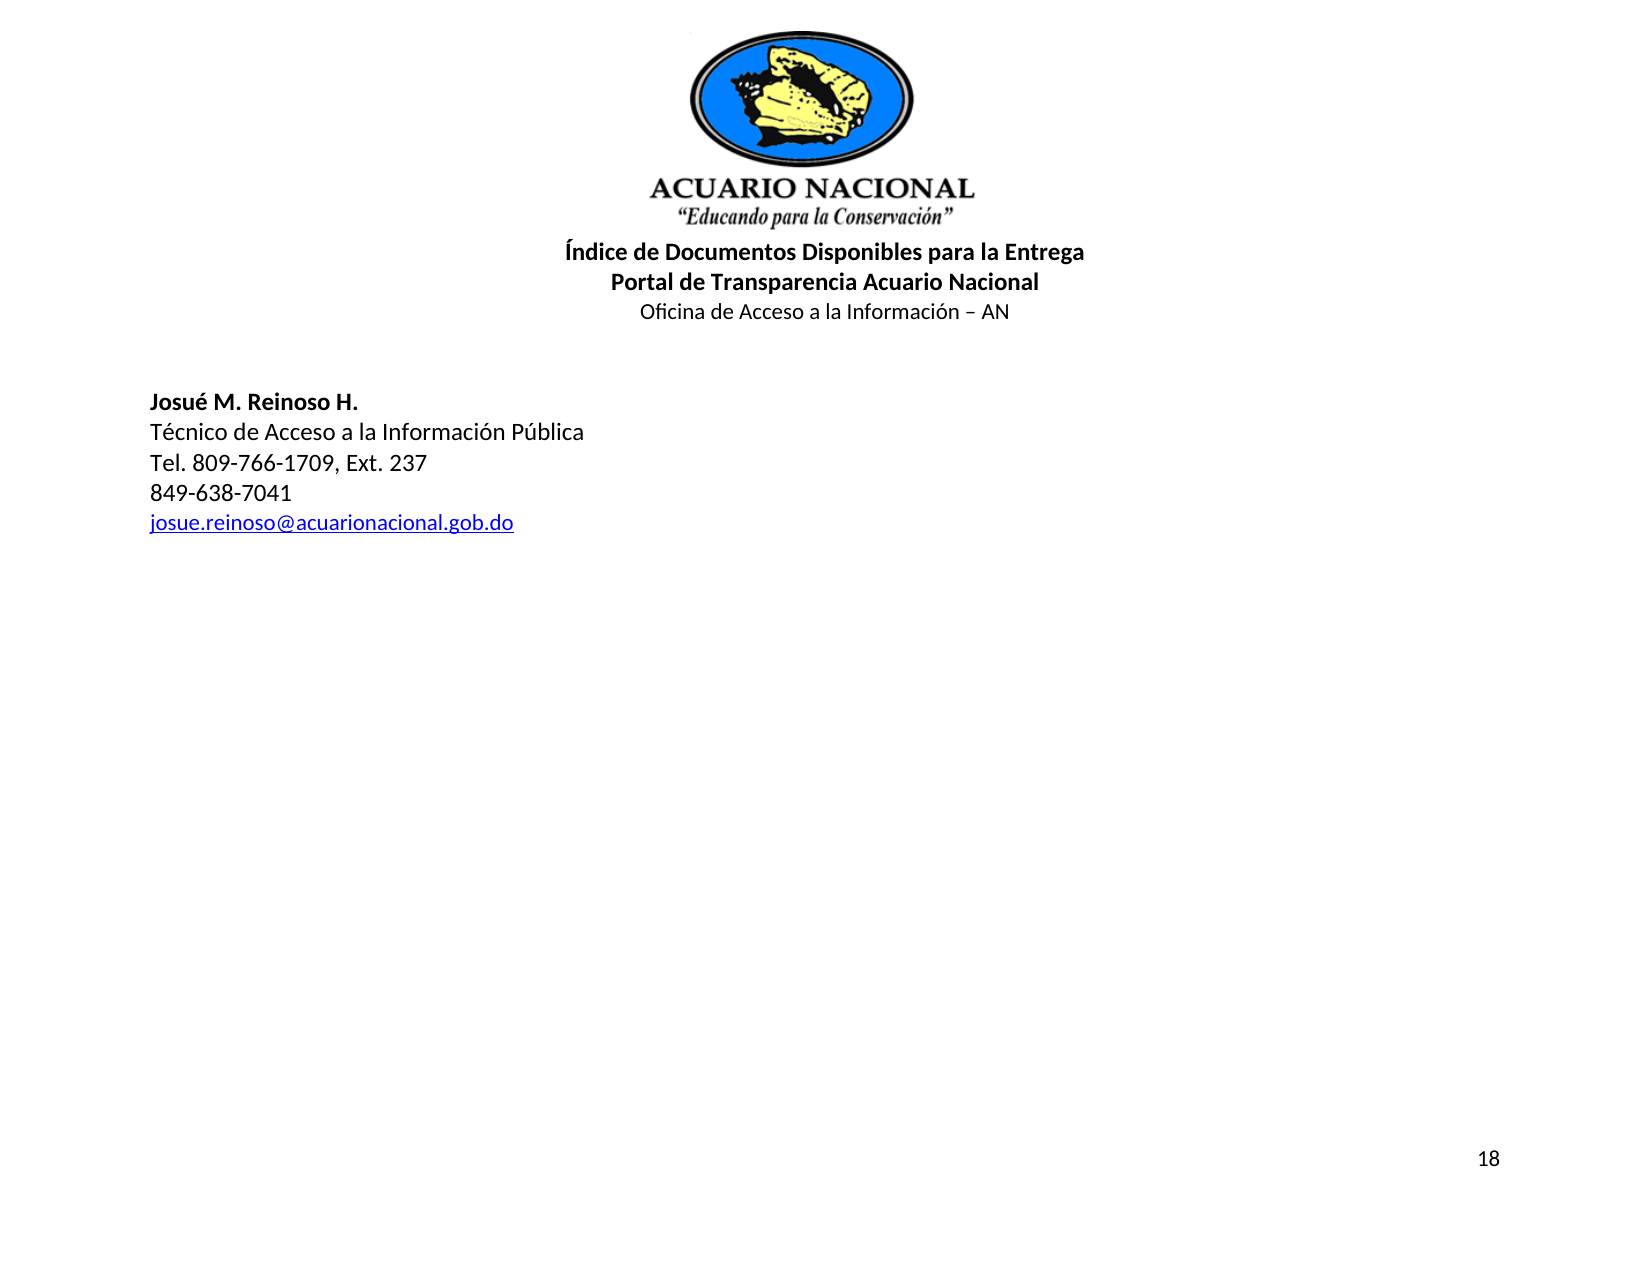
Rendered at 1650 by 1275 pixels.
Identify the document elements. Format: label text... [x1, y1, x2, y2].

text 849-638-7041 [150, 477, 1500, 508]
text josue.reinoso@acuarionacional.gob.do [150, 508, 1500, 536]
picture [630, 31, 979, 233]
text Josué M. Reinoso H. [150, 386, 1500, 416]
text Técnico de Acceso a la Información Pública [150, 416, 1500, 447]
text Tel. 809-766-1709, Ext. 237 [150, 447, 1500, 477]
